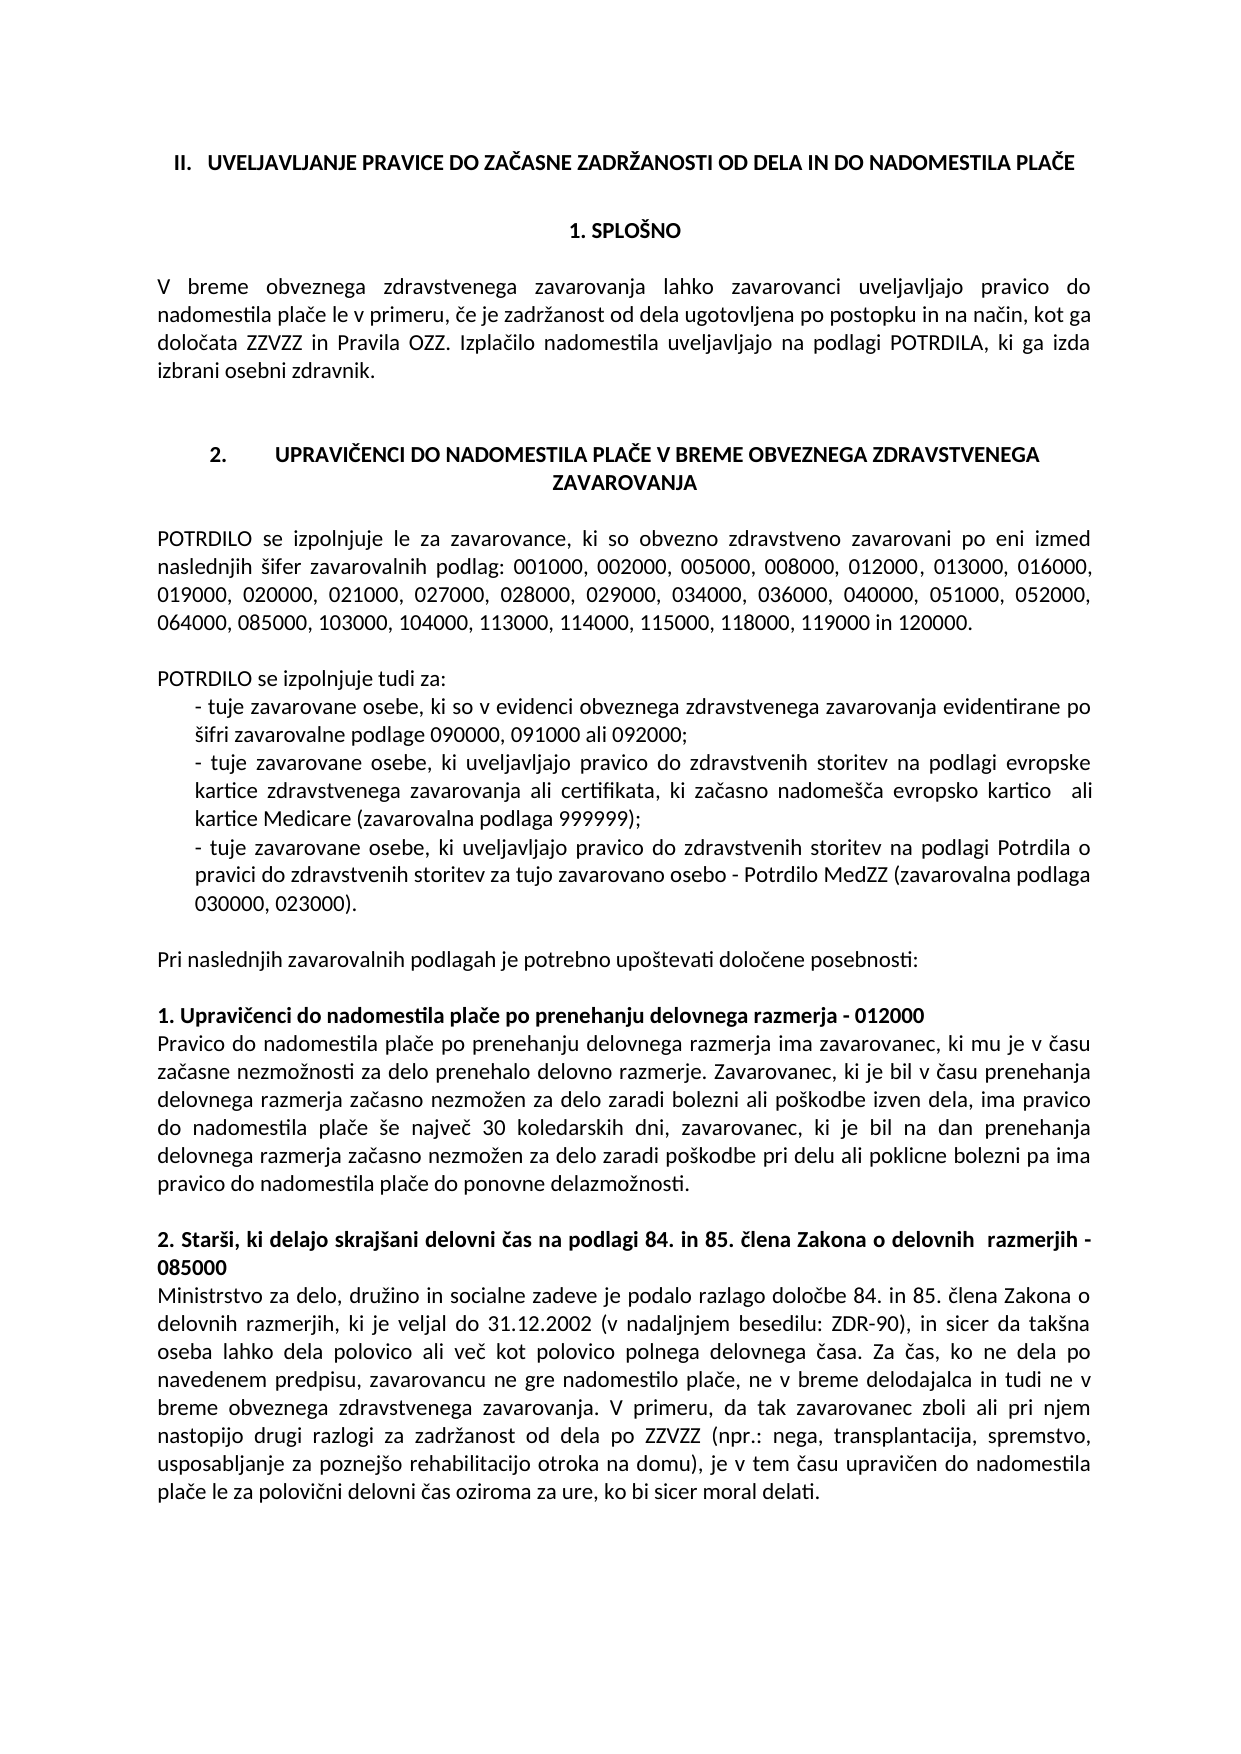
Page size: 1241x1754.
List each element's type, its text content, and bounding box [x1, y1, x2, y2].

text 2. Starši, ki delajo skrajšani delovni čas na podlagi 84. in 85. člena Zakona o delovnih razmerjih - 085000 [157, 1225, 1093, 1281]
text - tuje zavarovane osebe, ki so v evidenci obveznega zdravstvenega zavarovanja evidentirane po šifri zavarovalne podlage 090000, 091000 ali 092000; [194, 692, 1093, 748]
text Pri naslednjih zavarovalnih podlagah je potrebno upoštevati določene posebnosti: [157, 945, 1093, 973]
text POTRDILO se izpolnjuje tudi za: [157, 664, 1093, 692]
text Ministrstvo za delo, družino in socialne zadeve je podalo razlago določbe 84. in 85. člena Zakona o delovnih razmerjih, ki je veljal do 31.12.2002 (v nadaljnjem besedilu: ZDR-90), in sicer da takšna oseba lahko dela polovico ali več kot polovico polnega delovnega časa. Za čas, ko ne dela po navedenem predpisu, zavarovancu ne gre nadomestilo plače, ne v breme delodajalca in tudi ne v breme obveznega zdravstvenega zavarovanja. V primeru, da tak zavarovanec zboli ali pri njem nastopijo drugi razlogi za zadržanost od dela po ZZVZZ (npr.: nega, transplantacija, spremstvo, usposabljanje za poznejšo rehabilitacijo otroka na domu), je v tem času upravičen do nadomestila plače le za polovični delovni čas oziroma za ure, ko bi sicer moral delati. [157, 1281, 1093, 1505]
text Pravico do nadomestila plače po prenehanju delovnega razmerja ima zavarovanec, ki mu je v času začasne nezmožnosti za delo prenehalo delovno razmerje. Zavarovanec, ki je bil v času prenehanja delovnega razmerja začasno nezmožen za delo zaradi bolezni ali poškodbe izven dela, ima pravico do nadomestila plače še največ 30 koledarskih dni, zavarovanec, ki je bil na dan prenehanja delovnega razmerja začasno nezmožen za delo zaradi poškodbe pri delu ali poklicne bolezni pa ima pravico do nadomestila plače do ponovne delazmožnosti. [157, 1029, 1093, 1197]
text - tuje zavarovane osebe, ki uveljavljajo pravico do zdravstvenih storitev na podlagi evropske kartice zdravstvenega zavarovanja ali certifikata, ki začasno nadomešča evropsko kartico ali kartice Medicare (zavarovalna podlaga 999999); [194, 748, 1093, 833]
text V breme obveznega zdravstvenega zavarovanja lahko zavarovanci uveljavljajo pravico do nadomestila plače le v primeru, če je zadržanost od dela ugotovljena po postopku in na način, kot ga določata ZZVZZ in Pravila OZZ. Izplačilo nadomestila uveljavljajo na podlagi POTRDILA, ki ga izda izbrani osebni zdravnik. [157, 272, 1093, 384]
text 1. SPLOŠNO [157, 216, 1093, 244]
text 2. UPRAVIČENCI DO NADOMESTILA PLAČE V BREME OBVEZNEGA ZDRAVSTVENEGA ZAVAROVANJA [157, 440, 1093, 496]
text - tuje zavarovane osebe, ki uveljavljajo pravico do zdravstvenih storitev na podlagi Potrdila o pravici do zdravstvenih storitev za tujo zavarovano osebo - Potrdilo MedZZ (zavarovalna podlaga 030000, 023000). [194, 833, 1093, 917]
text POTRDILO se izpolnjuje le za zavarovance, ki so obvezno zdravstveno zavarovani po eni izmed naslednjih šifer zavarovalnih podlag: 001000, 002000, 005000, 008000, 012000, 013000, 016000, 019000, 020000, 021000, 027000, 028000, 029000, 034000, 036000, 040000, 051000, 052000, 064000, 085000, 103000, 104000, 113000, 114000, 115000, 118000, 119000 in 120000. [157, 524, 1093, 636]
text 1. Upravičenci do nadomestila plače po prenehanju delovnega razmerja - 012000 [157, 1001, 1093, 1029]
text II. UVELJAVLJANJE PRAVICE DO ZAČASNE ZADRŽANOSTI OD DELA IN DO NADOMESTILA PLAČE [157, 148, 1093, 176]
